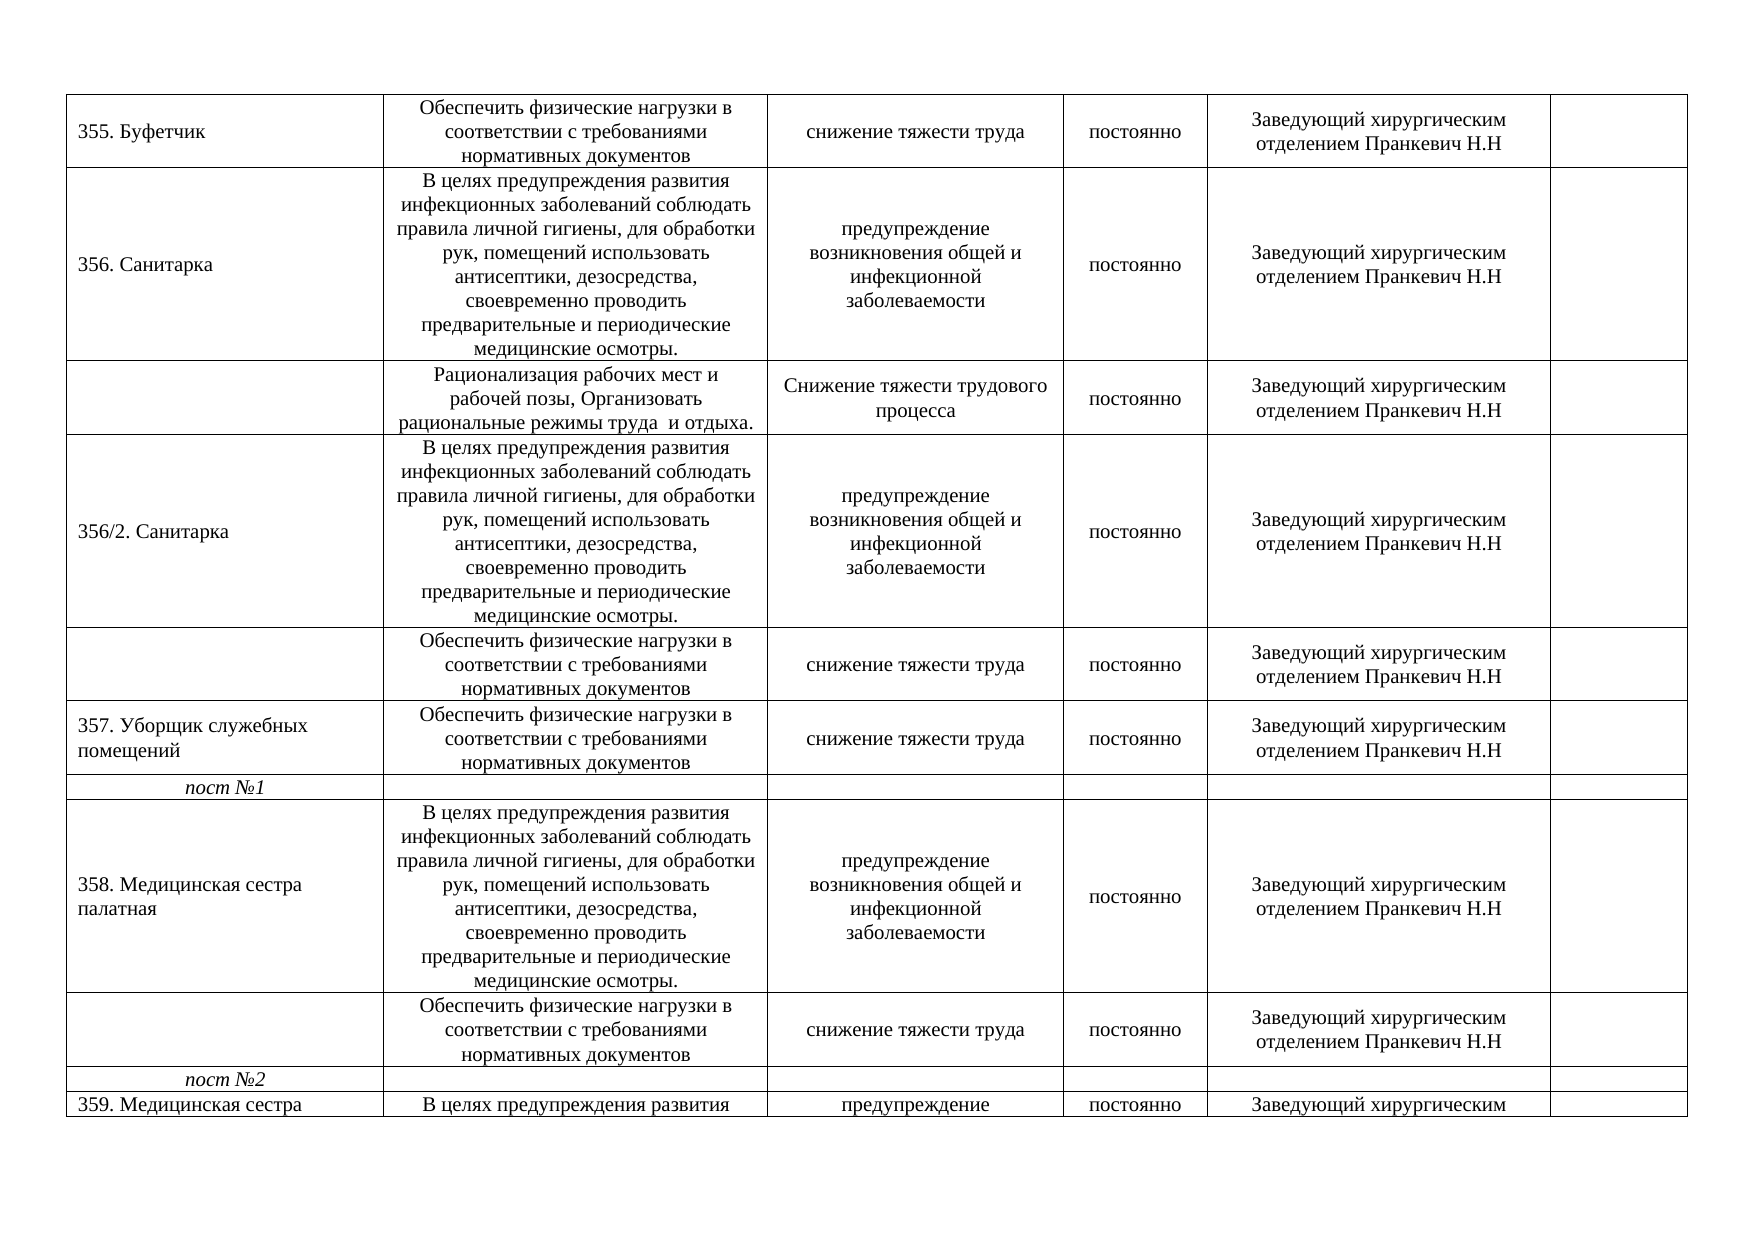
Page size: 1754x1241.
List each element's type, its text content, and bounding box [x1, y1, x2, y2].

table_cell пост №1 [67, 775, 383, 799]
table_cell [768, 1092, 1063, 1116]
table_cell [67, 628, 383, 700]
table_cell предупреждение возникновения общей и инфекционной заболеваемости [768, 435, 1063, 627]
table_cell [1551, 1067, 1687, 1091]
table_cell Снижение тяжести трудового процесса [768, 361, 1063, 434]
table_cell [1551, 168, 1687, 360]
table_cell снижение тяжести труда [768, 628, 1063, 700]
table_cell [1064, 1067, 1207, 1091]
table_cell Заведующий хирургическим отделением Пранкевич Н.Н [1208, 361, 1550, 434]
table_cell Обеспечить физические нагрузки в соответствии с требованиями нормативных документов [384, 993, 767, 1066]
table_cell [1551, 435, 1687, 627]
table_cell 355. Буфетчик [67, 95, 383, 167]
table_cell Рационализация рабочих мест и рабочей позы, Организовать рациональные режимы труда и отдыха. [384, 361, 767, 434]
table_cell [1551, 775, 1687, 799]
table_cell [1551, 1092, 1687, 1116]
table_cell Заведующий хирургическим отделением Пранкевич Н.Н [1208, 993, 1550, 1066]
table_cell [768, 775, 1063, 799]
table_cell [1551, 628, 1687, 700]
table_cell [384, 1092, 767, 1116]
table_cell [1551, 993, 1687, 1066]
table_cell постоянно [1064, 993, 1207, 1066]
table_cell предупреждение возникновения общей и инфекционной заболеваемости [768, 800, 1063, 992]
table_cell [1208, 775, 1550, 799]
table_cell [67, 1092, 383, 1116]
table_cell снижение тяжести труда [768, 993, 1063, 1066]
table_cell 358. Медицинская сестра палатная [67, 800, 383, 992]
table_cell постоянно [1064, 628, 1207, 700]
table_cell Заведующий хирургическим отделением Пранкевич Н.Н [1208, 800, 1550, 992]
table_cell [384, 1067, 767, 1091]
table_cell постоянно [1064, 800, 1207, 992]
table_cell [1208, 1092, 1550, 1116]
table_cell Заведующий хирургическим отделением Пранкевич Н.Н [1208, 168, 1550, 360]
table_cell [1208, 95, 1550, 167]
table_cell Обеспечить физические нагрузки в соответствии с требованиями нормативных документов [384, 701, 767, 774]
table_cell постоянно [1064, 1092, 1207, 1116]
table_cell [384, 95, 767, 167]
table_cell постоянно [1064, 435, 1207, 627]
table_cell снижение тяжести труда [768, 701, 1063, 774]
table_cell предупреждение возникновения общей и инфекционной заболеваемости [768, 168, 1063, 360]
table_cell Обеспечить физические нагрузки в соответствии с требованиями нормативных документов [384, 628, 767, 700]
table_cell постоянно [1064, 95, 1207, 167]
table_cell [768, 1067, 1063, 1091]
table_cell Заведующий хирургическим отделением Пранкевич Н.Н [1208, 701, 1550, 774]
table_cell [1551, 800, 1687, 992]
table_cell 356/2. Санитарка [67, 435, 383, 627]
table_cell [384, 775, 767, 799]
table_cell [1208, 1067, 1550, 1091]
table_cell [768, 95, 1063, 167]
table_cell [1064, 775, 1207, 799]
table_cell постоянно [1064, 701, 1207, 774]
table_cell Заведующий хирургическим отделением Пранкевич Н.Н [1208, 628, 1550, 700]
table_cell [1551, 361, 1687, 434]
table_cell постоянно [1064, 361, 1207, 434]
table_cell [67, 361, 383, 434]
table_cell [1551, 701, 1687, 774]
table_cell постоянно [1064, 168, 1207, 360]
table_cell [1551, 95, 1687, 167]
table_cell пост №2 [67, 1067, 383, 1091]
table_cell Заведующий хирургическим отделением Пранкевич Н.Н [1208, 435, 1550, 627]
table_cell 357. Уборщик служебных помещений [67, 701, 383, 774]
table_cell 356. Санитарка [67, 168, 383, 360]
table_cell [67, 993, 383, 1066]
